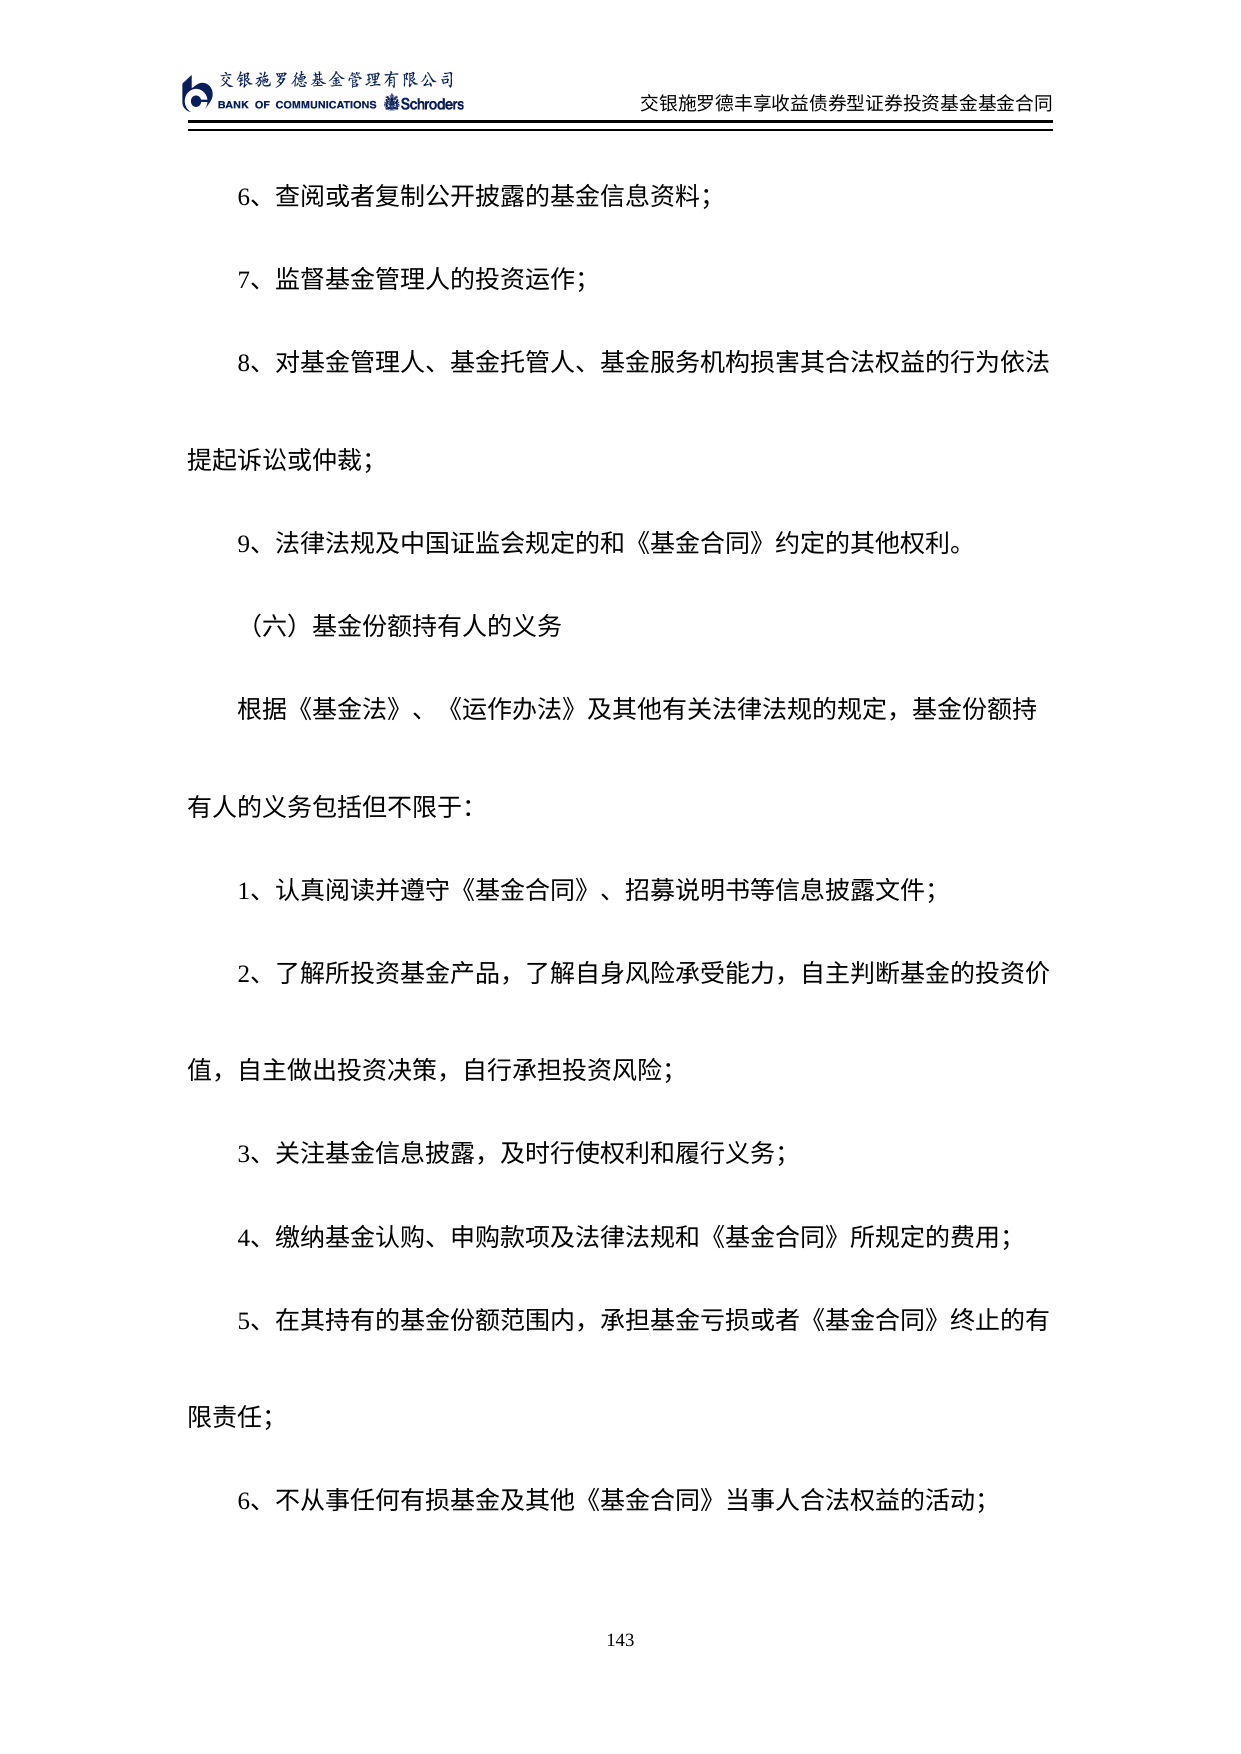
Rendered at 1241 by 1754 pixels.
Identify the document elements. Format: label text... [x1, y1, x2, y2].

text 根据《基金法》、《运作办法》及其他有关法律法规的规定，基金份额持有人的义务包括但不限于： [187, 675, 1053, 838]
text 6、不从事任何有损基金及其他《基金合同》当事人合法权益的活动； [187, 1466, 1053, 1531]
text 3、关注基金信息披露，及时行使权利和履行义务； [187, 1119, 1053, 1184]
text 9、法律法规及中国证监会规定的和《基金合同》约定的其他权利。 [187, 509, 1053, 574]
text 1、认真阅读并遵守《基金合同》、招募说明书等信息披露文件； [187, 856, 1053, 921]
text 8、对基金管理人、基金托管人、基金服务机构损害其合法权益的行为依法提起诉讼或仲裁； [187, 328, 1053, 491]
text （六）基金份额持有人的义务 [187, 592, 1053, 657]
text 6、查阅或者复制公开披露的基金信息资料； [187, 162, 1053, 227]
text 2、了解所投资基金产品，了解自身风险承受能力，自主判断基金的投资价值，自主做出投资决策，自行承担投资风险； [187, 939, 1053, 1101]
text 5、在其持有的基金份额范围内，承担基金亏损或者《基金合同》终止的有限责任； [187, 1286, 1053, 1448]
text 7、监督基金管理人的投资运作； [187, 245, 1053, 310]
picture [182, 71, 464, 112]
text 4、缴纳基金认购、申购款项及法律法规和《基金合同》所规定的费用； [187, 1203, 1053, 1268]
